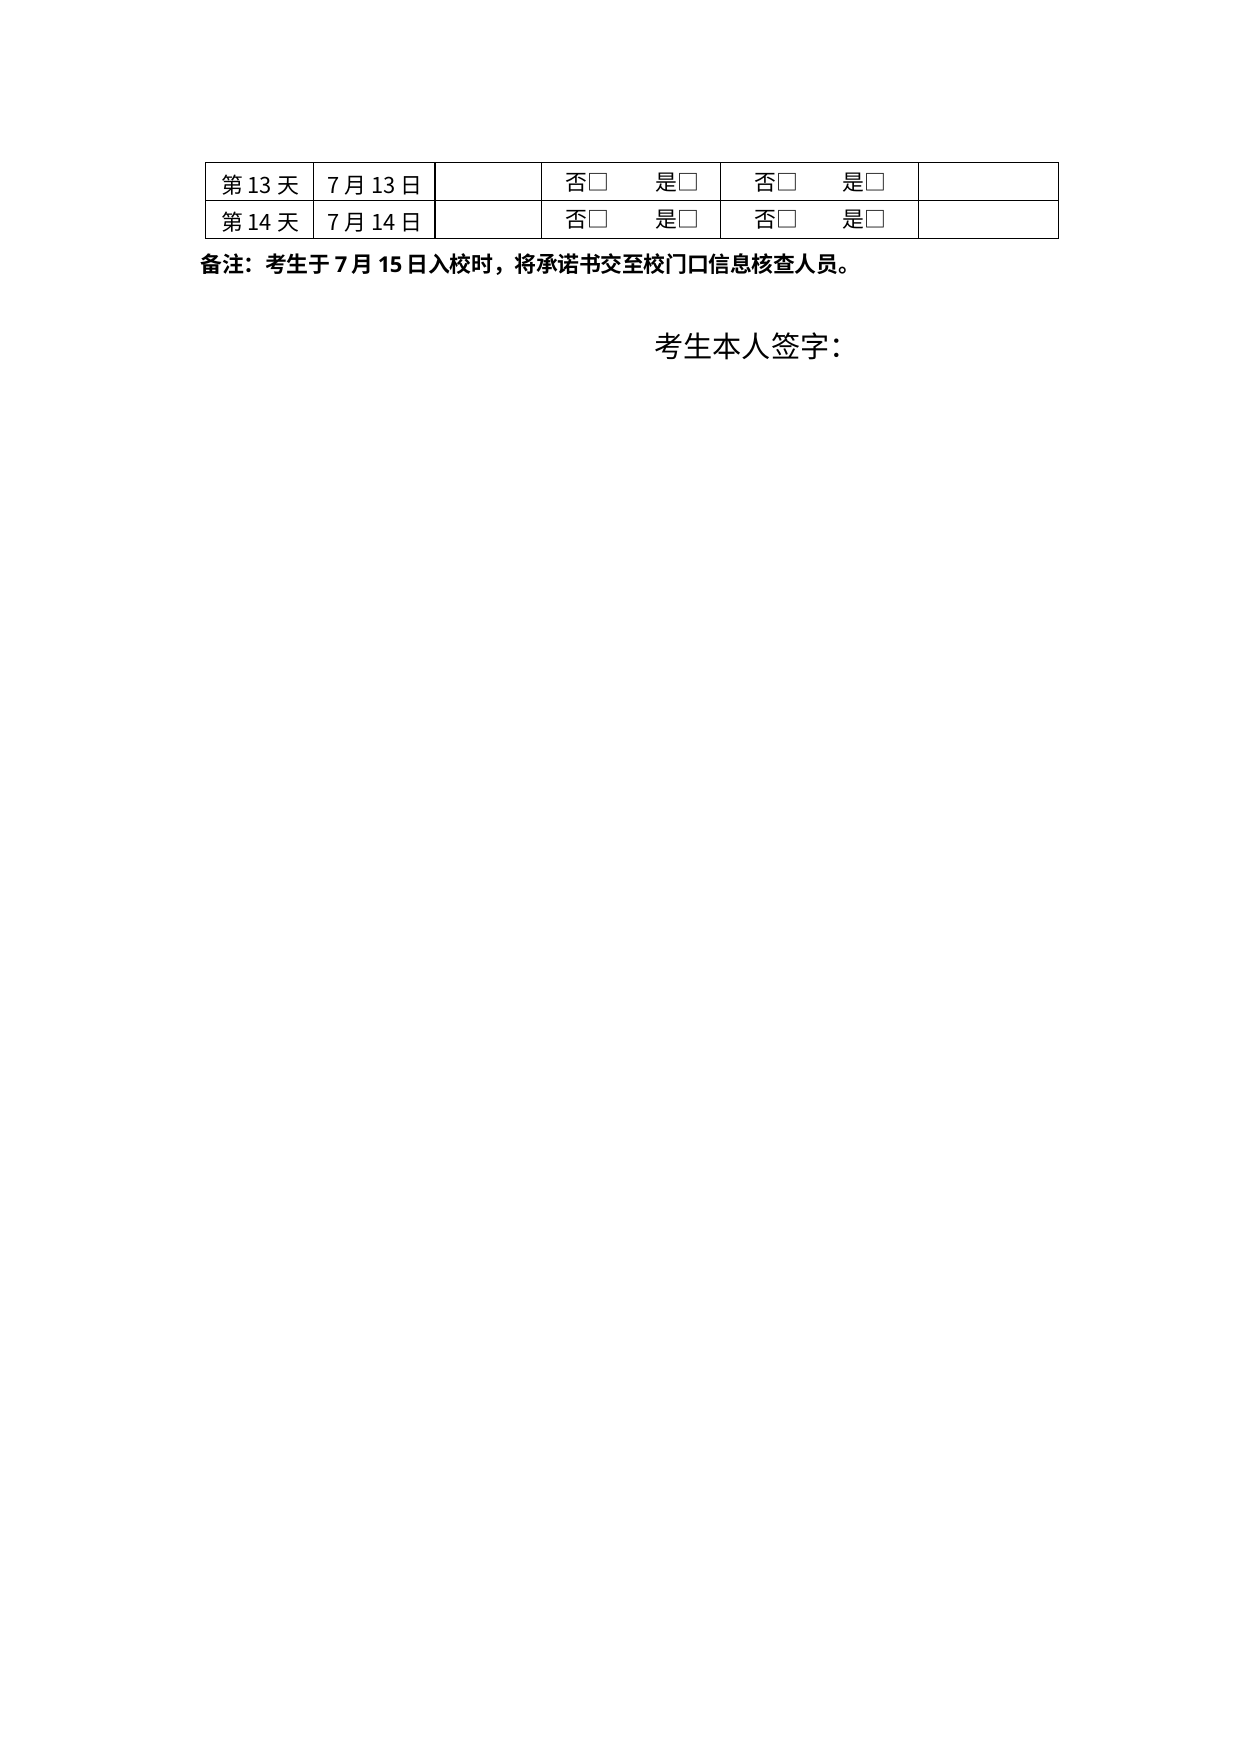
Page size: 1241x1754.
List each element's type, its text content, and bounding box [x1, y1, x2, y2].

table_cell [919, 201, 1058, 237]
table_cell 7 月 14 日 [314, 201, 434, 237]
table_cell 第 13 天 [206, 163, 313, 200]
table_cell [436, 201, 541, 237]
table_cell [436, 163, 541, 200]
table_cell 否□ [721, 201, 820, 237]
table_cell 否□ [542, 201, 631, 237]
table_cell 是□ [631, 163, 720, 200]
table_cell 7 月 13 日 [314, 163, 434, 200]
table_cell 是□ [820, 201, 918, 237]
table_cell 是□ [631, 201, 720, 237]
table_cell 否□ [721, 163, 820, 200]
text 考生本人签字： [187, 313, 1053, 378]
table_cell [919, 163, 1058, 200]
table_cell 是□ [820, 163, 918, 200]
table_cell 否□ [542, 163, 631, 200]
table_cell 第 14 天 [206, 201, 313, 237]
text 备注：考生于7月15日入校时，将承诺书交至校门口信息核查人员。 [200, 246, 1026, 279]
